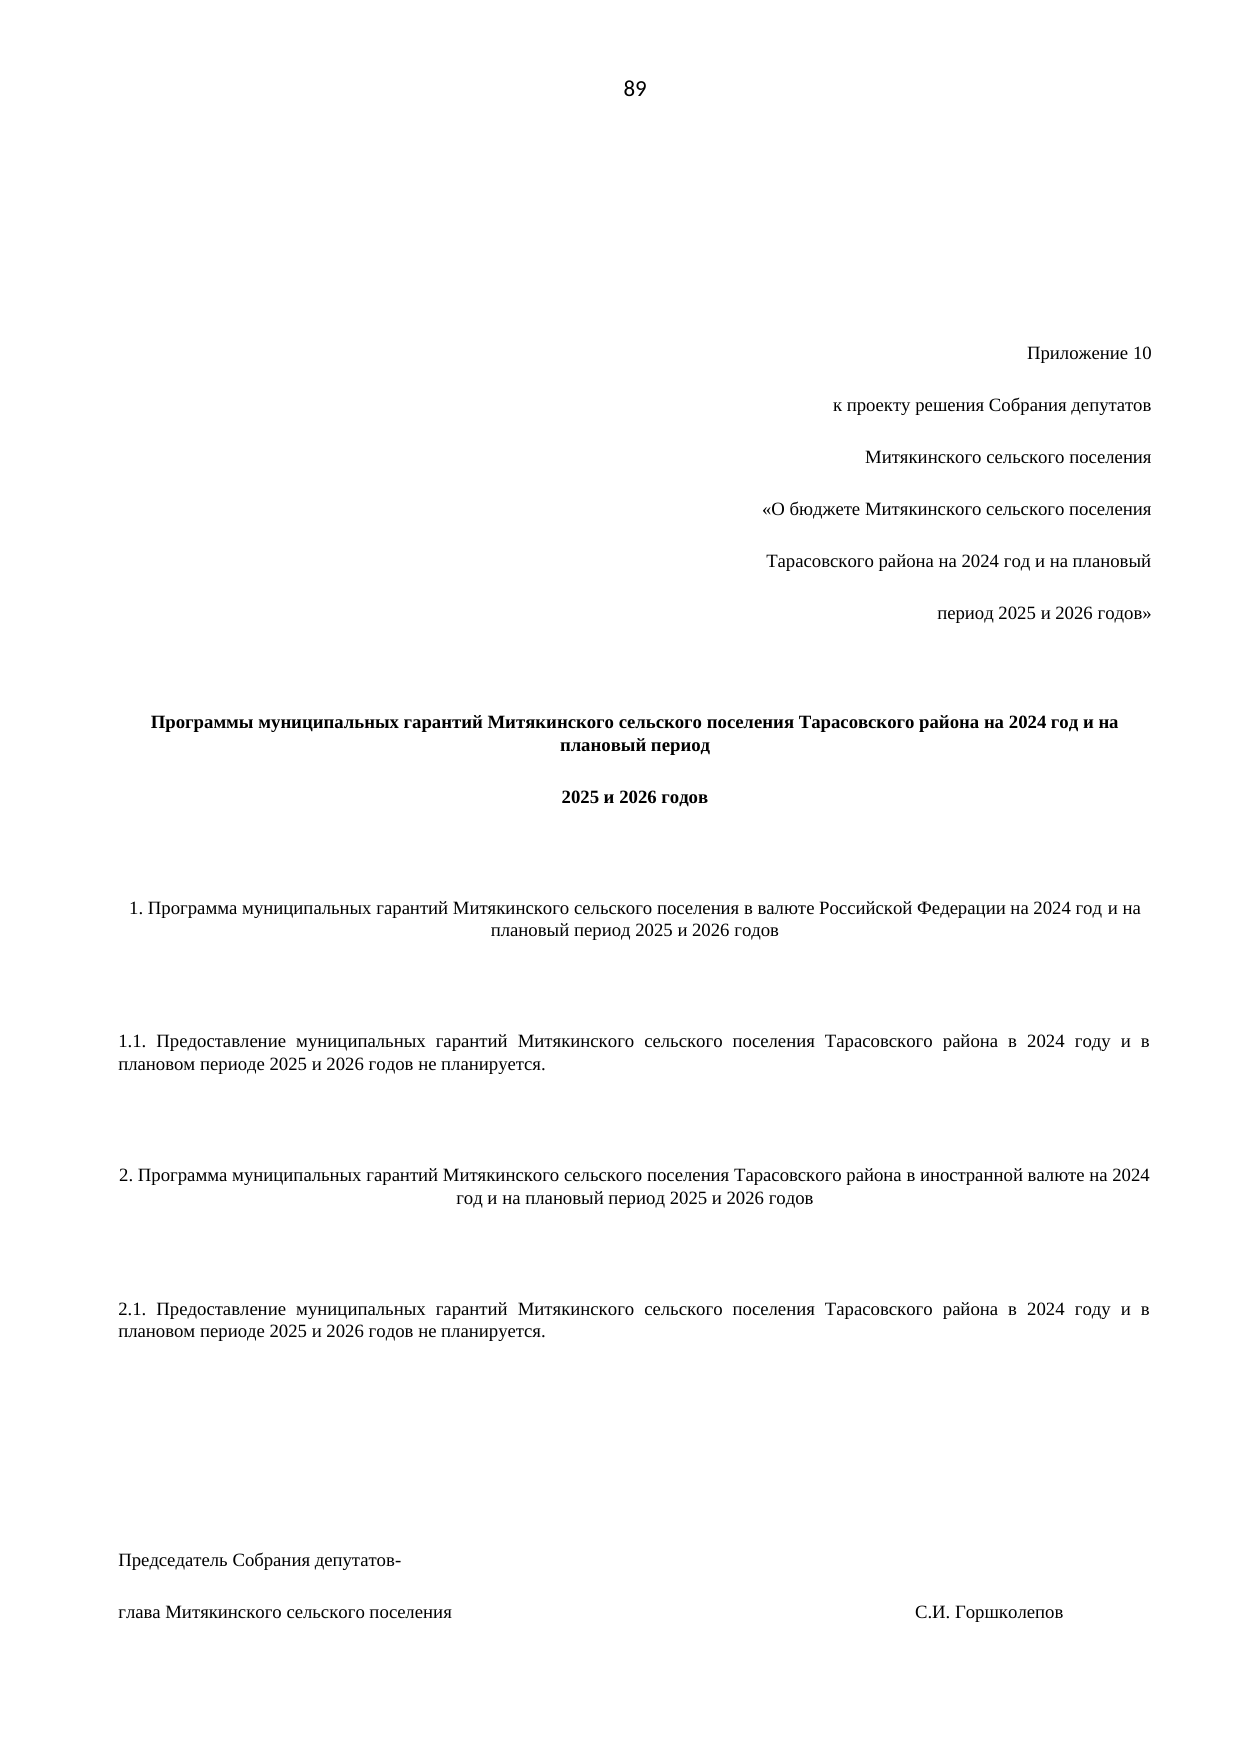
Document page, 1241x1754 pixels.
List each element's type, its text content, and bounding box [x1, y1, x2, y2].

text период 2025 и 2026 годов» [118, 602, 1152, 623]
text к проекту решения Собрания депутатов [118, 394, 1152, 415]
text «О бюджете Митякинского сельского поселения [118, 498, 1152, 519]
text Председатель Собрания депутатов- [118, 1549, 1152, 1570]
text Тарасовского района на 2024 год и на плановый [118, 550, 1152, 571]
text Митякинского сельского поселения [118, 446, 1152, 467]
text Программы муниципальных гарантий Митякинского сельского поселения Тарасовского района на 2024 год и на плановый период [118, 711, 1152, 755]
text глава Митякинского сельского поселения С.И. Горшколепов [118, 1601, 1152, 1622]
text Приложение 10 [118, 342, 1152, 363]
text 2. Программа муниципальных гарантий Митякинского сельского поселения Тарасовского района в иностранной валюте на 2024 год и на плановый период 2025 и 2026 годов [118, 1164, 1152, 1208]
text 2025 и 2026 годов [118, 786, 1152, 807]
text 1. Программа муниципальных гарантий Митякинского сельского поселения в валюте Российской Федерации на 2024 год и на плановый период 2025 и 2026 годов [118, 897, 1152, 941]
text 1.1. Предоставление муниципальных гарантий Митякинского сельского поселения Тарасовского района в 2024 году и в плановом периоде 2025 и 2026 годов не планируется. [118, 1030, 1152, 1074]
text 2.1. Предоставление муниципальных гарантий Митякинского сельского поселения Тарасовского района в 2024 году и в плановом периоде 2025 и 2026 годов не планируется. [118, 1297, 1152, 1342]
